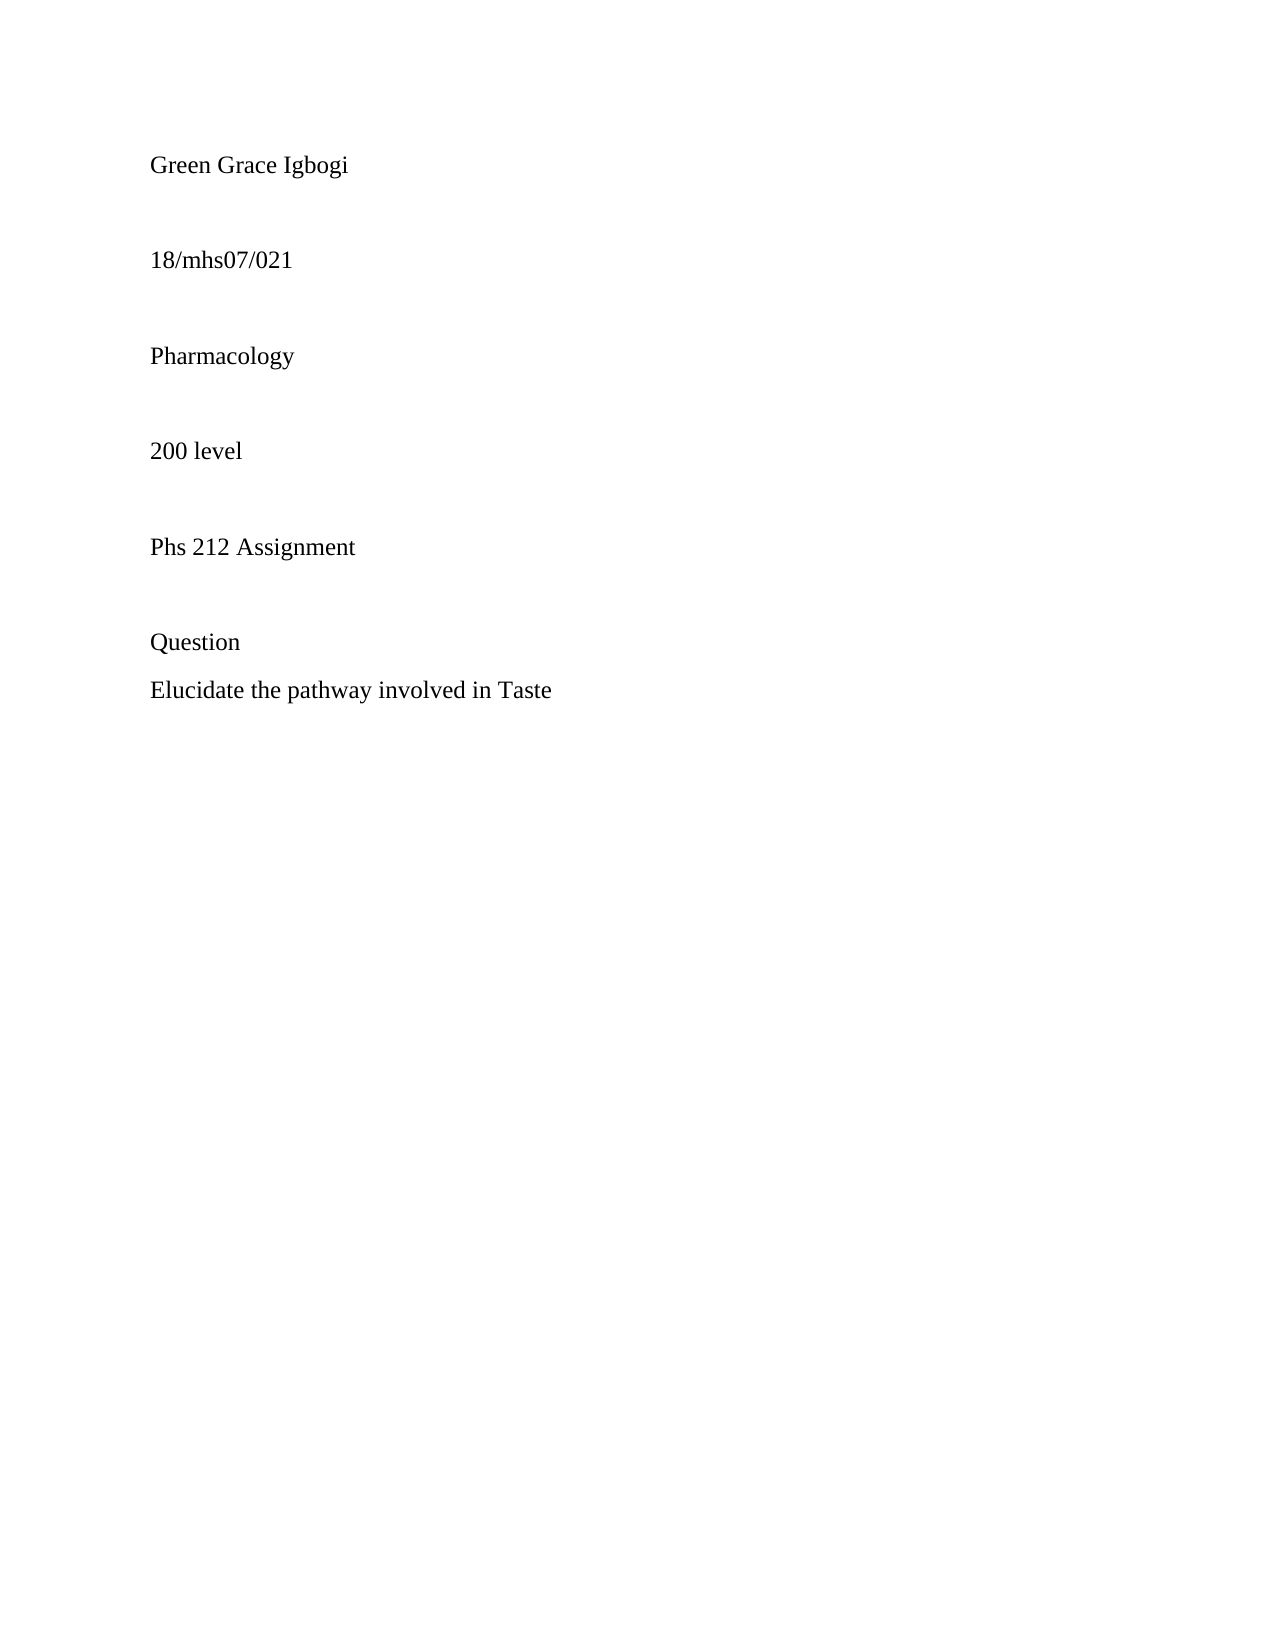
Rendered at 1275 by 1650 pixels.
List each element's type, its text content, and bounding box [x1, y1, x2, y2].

text Pharmacology [150, 341, 1125, 369]
text Phs 212 Assignment [150, 532, 1125, 560]
text Elucidate the pathway involved in Taste [150, 675, 1125, 703]
text 200 level [150, 436, 1125, 465]
text 18/mhs07/021 [150, 245, 1125, 274]
text Green Grace Igbogi [150, 150, 1125, 179]
text Question [150, 627, 1125, 656]
